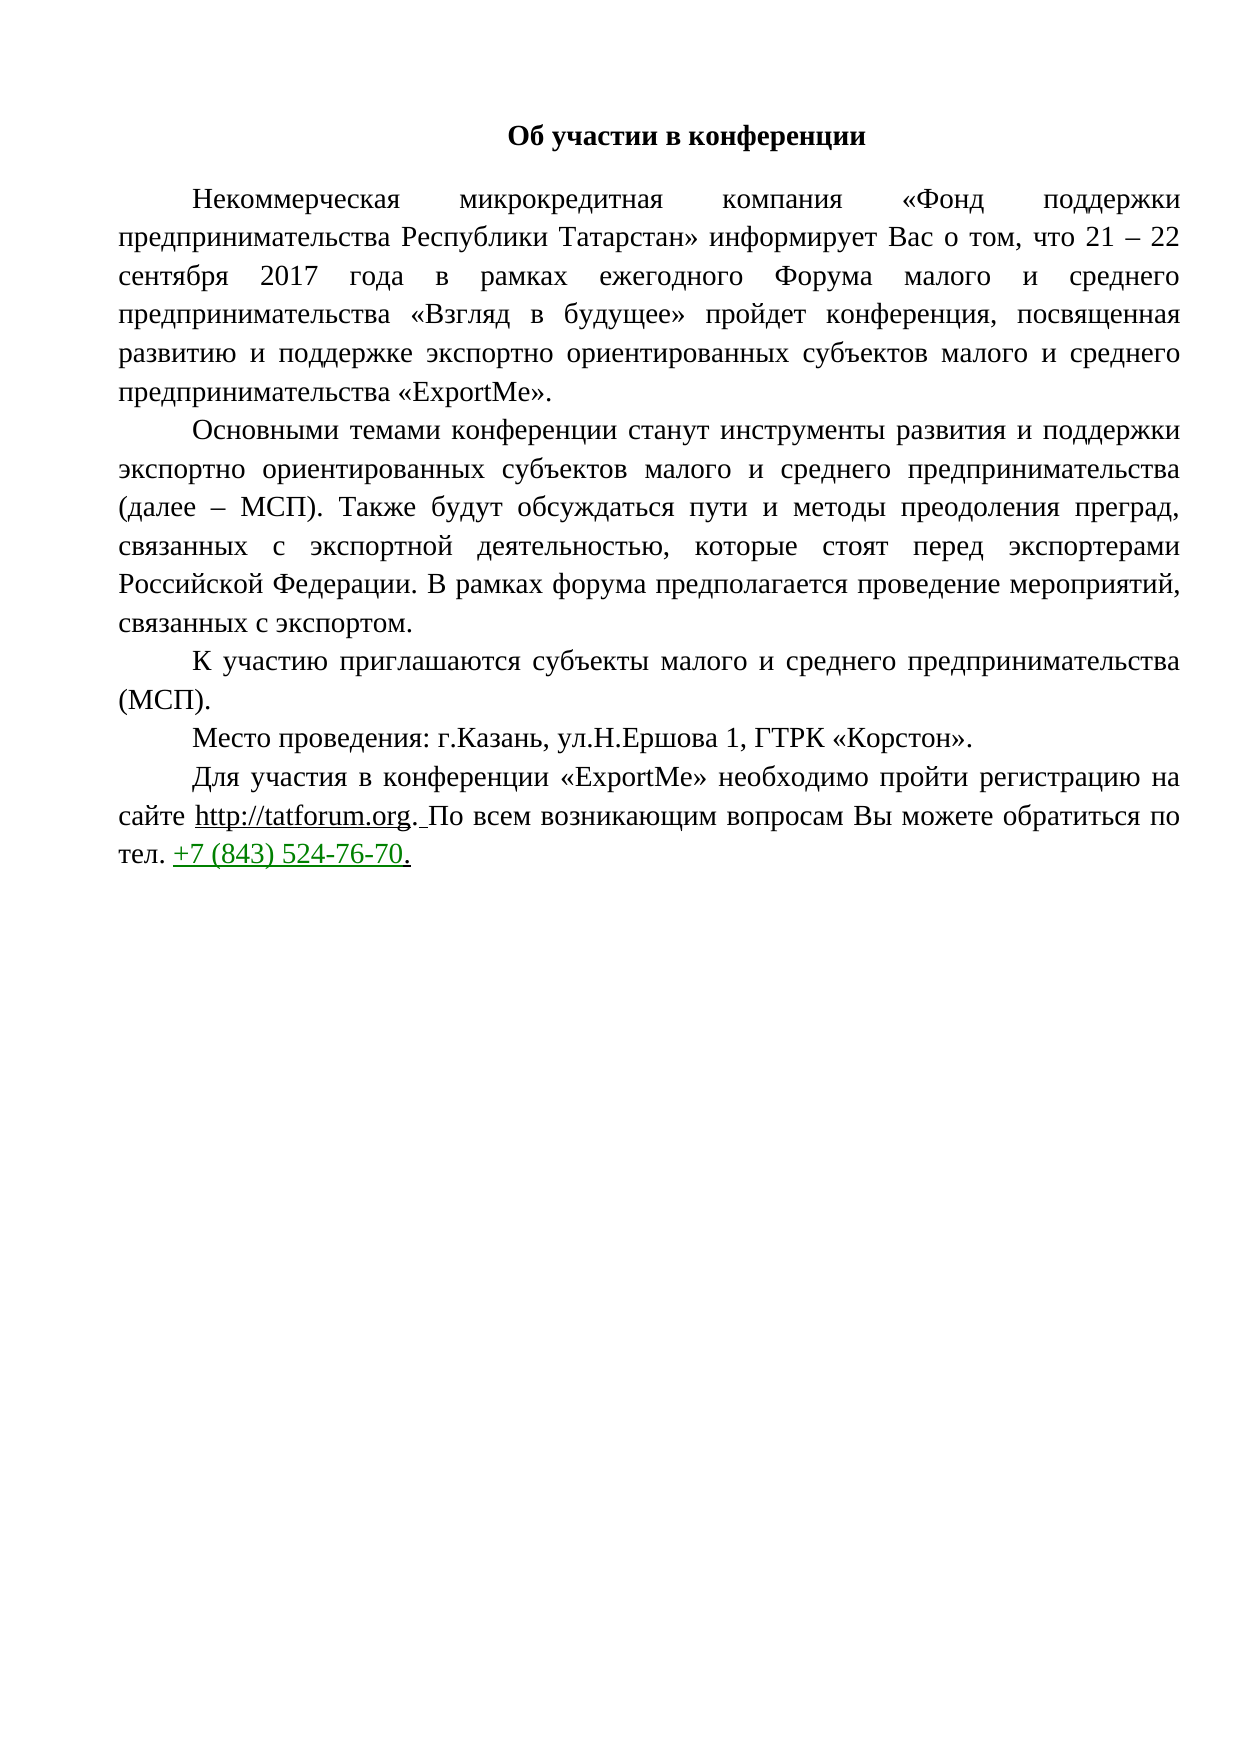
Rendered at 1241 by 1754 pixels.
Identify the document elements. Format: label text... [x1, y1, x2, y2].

text К участию приглашаются субъекты малого и среднего предпринимательства (МСП). [118, 643, 1181, 716]
text Место проведения: г.Казань, ул.Н.Ершова 1, ГТРК «Корстон». [118, 721, 1181, 754]
text Основными темами конференции станут инструменты развития и поддержки экспортно ориентированных субъектов малого и среднего предпринимательства (далее – МСП). Также будут обсуждаться пути и методы преодоления преград, связанных с экспортной деятельностью, которые стоят перед экспортерами Российской Федерации. В рамках форума предполагается проведение мероприятий, связанных с экспортом. [118, 412, 1181, 638]
text Некоммерческая микрокредитная компания «Фонд поддержки предпринимательства Республики Татарстан» информирует Вас о том, что 21 – 22 сентября 2017 года в рамках ежегодного Форума малого и среднего предпринимательства «Взгляд в будущее» пройдет конференция, посвященная развитию и поддержке экспортно ориентированных субъектов малого и среднего предпринимательства «ExportMe». [118, 181, 1181, 407]
text Об участии в конференции [118, 118, 1181, 152]
text Для участия в конференции «ExportMe» необходимо пройти регистрацию на сайте http://tatforum.org. По всем возникающим вопросам Вы можете обратиться по тел. +7 (843) 524-76-70. [118, 759, 1181, 870]
